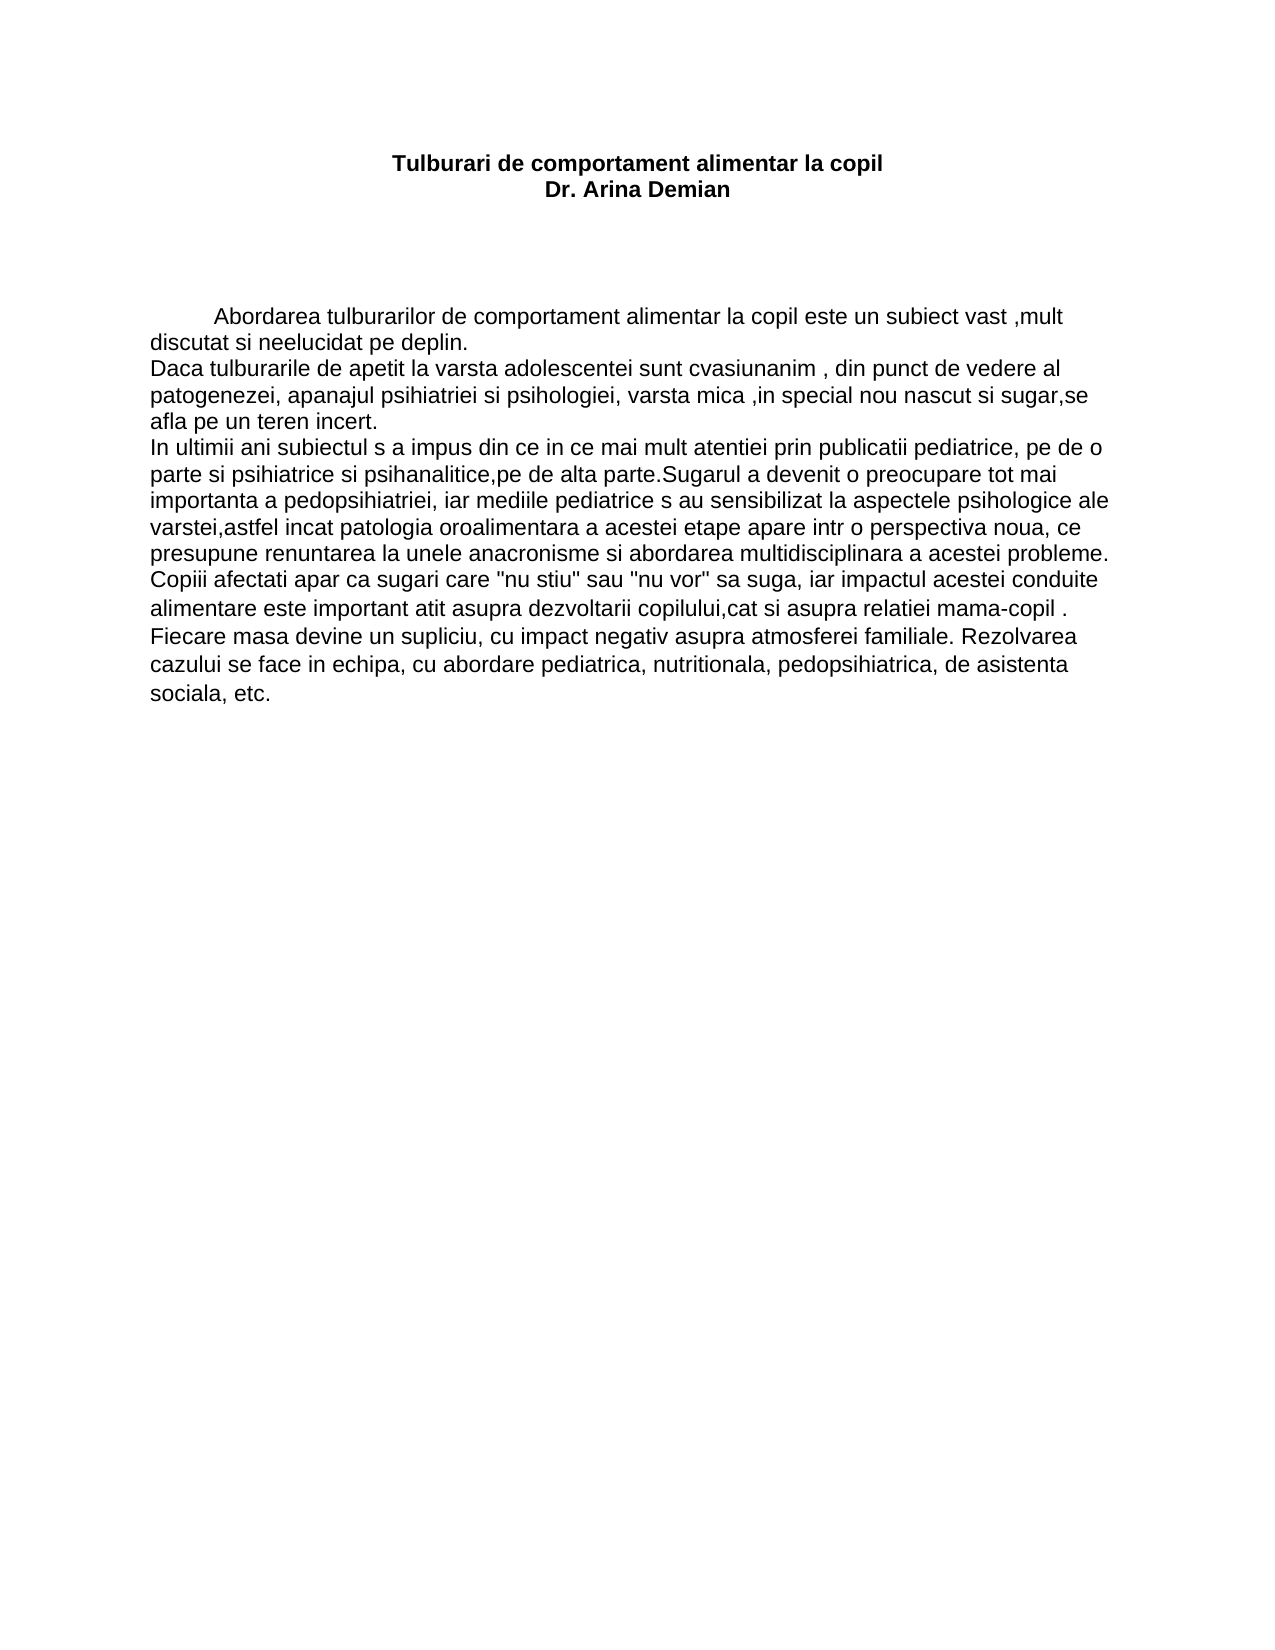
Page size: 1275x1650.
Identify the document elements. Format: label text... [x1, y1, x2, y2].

text Dr. Arina Demian [150, 176, 1125, 203]
text Daca tulburarile de apetit la varsta adolescentei sunt cvasiunanim , din punct de vedere al patogenezei, apanajul psihiatriei si psihologiei, varsta mica ,in special nou nascut si sugar,se afla pe un teren incert. [150, 355, 1125, 434]
text In ultimii ani subiectul s a impus din ce in ce mai mult atentiei prin publicatii pediatrice, pe de o parte si psihiatrice si psihanalitice,pe de alta parte.Sugarul a devenit o preocupare tot mai importanta a pedopsihiatriei, iar mediile pediatrice s au sensibilizat la aspectele psihologice ale varstei,astfel incat patologia oroalimentara a acestei etape apare intr o perspectiva noua, ce presupune renuntarea la unele anacronisme si abordarea multidisciplinara a acestei probleme. [150, 434, 1125, 566]
text Abordarea tulburarilor de comportament alimentar la copil este un subiect vast ,mult discutat si neelucidat pe deplin. [150, 303, 1125, 355]
text Copiii afectati apar ca sugari care "nu stiu" sau "nu vor" sa suga, iar impactul acestei conduite alimentare este important atit asupra dezvoltarii copilului,cat si asupra relatiei mama-copil . Fiecare masa devine un supliciu, cu impact negativ asupra atmosferei familiale. Rezolvarea cazului se face in echipa, cu abordare pediatrica, nutritionala, pedopsihiatrica, de asistenta sociala, etc. [150, 566, 1125, 706]
text Tulburari de comportament alimentar la copil [150, 150, 1125, 176]
